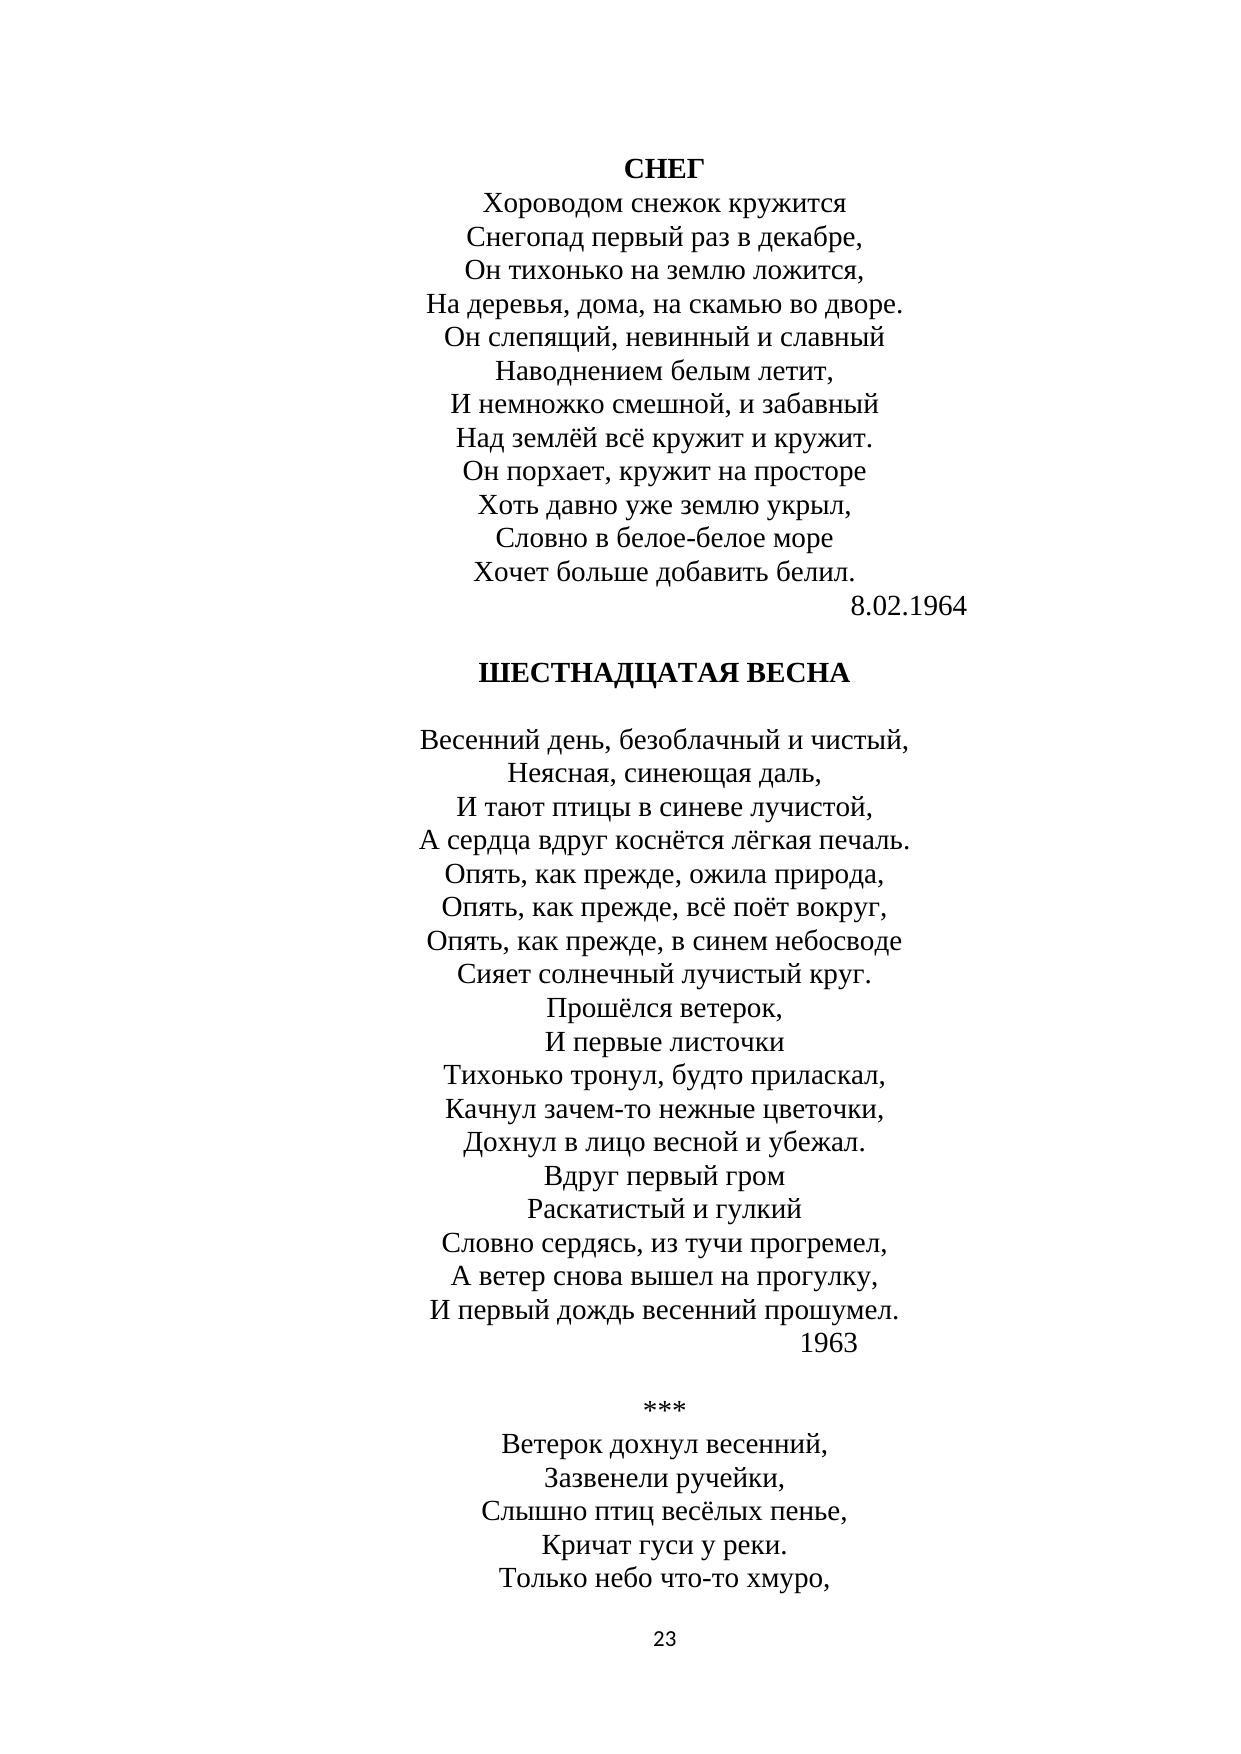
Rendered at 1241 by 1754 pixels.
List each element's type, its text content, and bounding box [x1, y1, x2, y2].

text А сердца вдруг коснётся лёгкая печаль. [177, 822, 1152, 856]
text 8.02.1964 [177, 588, 1152, 621]
text Неясная, синеющая даль, [177, 755, 1152, 789]
text Наводнением белым летит, [177, 353, 1152, 386]
text Прошёлся ветерок, [177, 990, 1152, 1024]
text И первые листочки [177, 1024, 1152, 1057]
text Весенний день, безоблачный и чистый, [177, 722, 1152, 755]
text Дохнул в лицо весной и убежал. [177, 1124, 1152, 1158]
text И тают птицы в синеве лучистой, [177, 789, 1152, 822]
text *** [177, 1393, 1152, 1426]
text Раскатистый и гулкий [177, 1191, 1152, 1225]
text И первый дождь весенний прошумел. [177, 1292, 1152, 1326]
text Хочет больше добавить белил. [177, 554, 1152, 588]
text Только небо что-то хмуро, [177, 1560, 1152, 1594]
text Сияет солнечный лучистый круг. [177, 957, 1152, 990]
text СНЕГ [177, 152, 1152, 185]
text Опять, как прежде, в синем небосводе [177, 923, 1152, 957]
text ШЕСТНАДЦАТАЯ ВЕСНА [177, 655, 1152, 688]
text Качнул зачем-то нежные цветочки, [177, 1091, 1152, 1124]
text Слышно птиц весёлых пенье, [177, 1493, 1152, 1527]
text Над землёй всё кружит и кружит. [177, 420, 1152, 453]
text А ветер снова вышел на прогулку, [177, 1258, 1152, 1292]
text Тихонько тронул, будто приласкал, [177, 1057, 1152, 1091]
text Он тихонько на землю ложится, [177, 252, 1152, 286]
text Зазвенели ручейки, [177, 1460, 1152, 1493]
text Снегопад первый раз в декабре, [177, 219, 1152, 252]
text Он порхает, кружит на просторе [177, 453, 1152, 487]
text Он слепящий, невинный и славный [177, 319, 1152, 353]
text 1963 [177, 1326, 1152, 1359]
text Вдруг первый гром [177, 1158, 1152, 1191]
text Словно сердясь, из тучи прогремел, [177, 1225, 1152, 1258]
text Кричат гуси у реки. [177, 1527, 1152, 1560]
text На деревья, дома, на скамью во дворе. [177, 286, 1152, 319]
text Хоть давно уже землю укрыл, [177, 487, 1152, 521]
text Словно в белое-белое море [177, 521, 1152, 554]
text Ветерок дохнул весенний, [177, 1426, 1152, 1460]
text Опять, как прежде, ожила природа, [177, 856, 1152, 889]
text И немножко смешной, и забавный [177, 386, 1152, 420]
text Хороводом снежок кружится [177, 185, 1152, 219]
text Опять, как прежде, всё поёт вокруг, [177, 889, 1152, 923]
